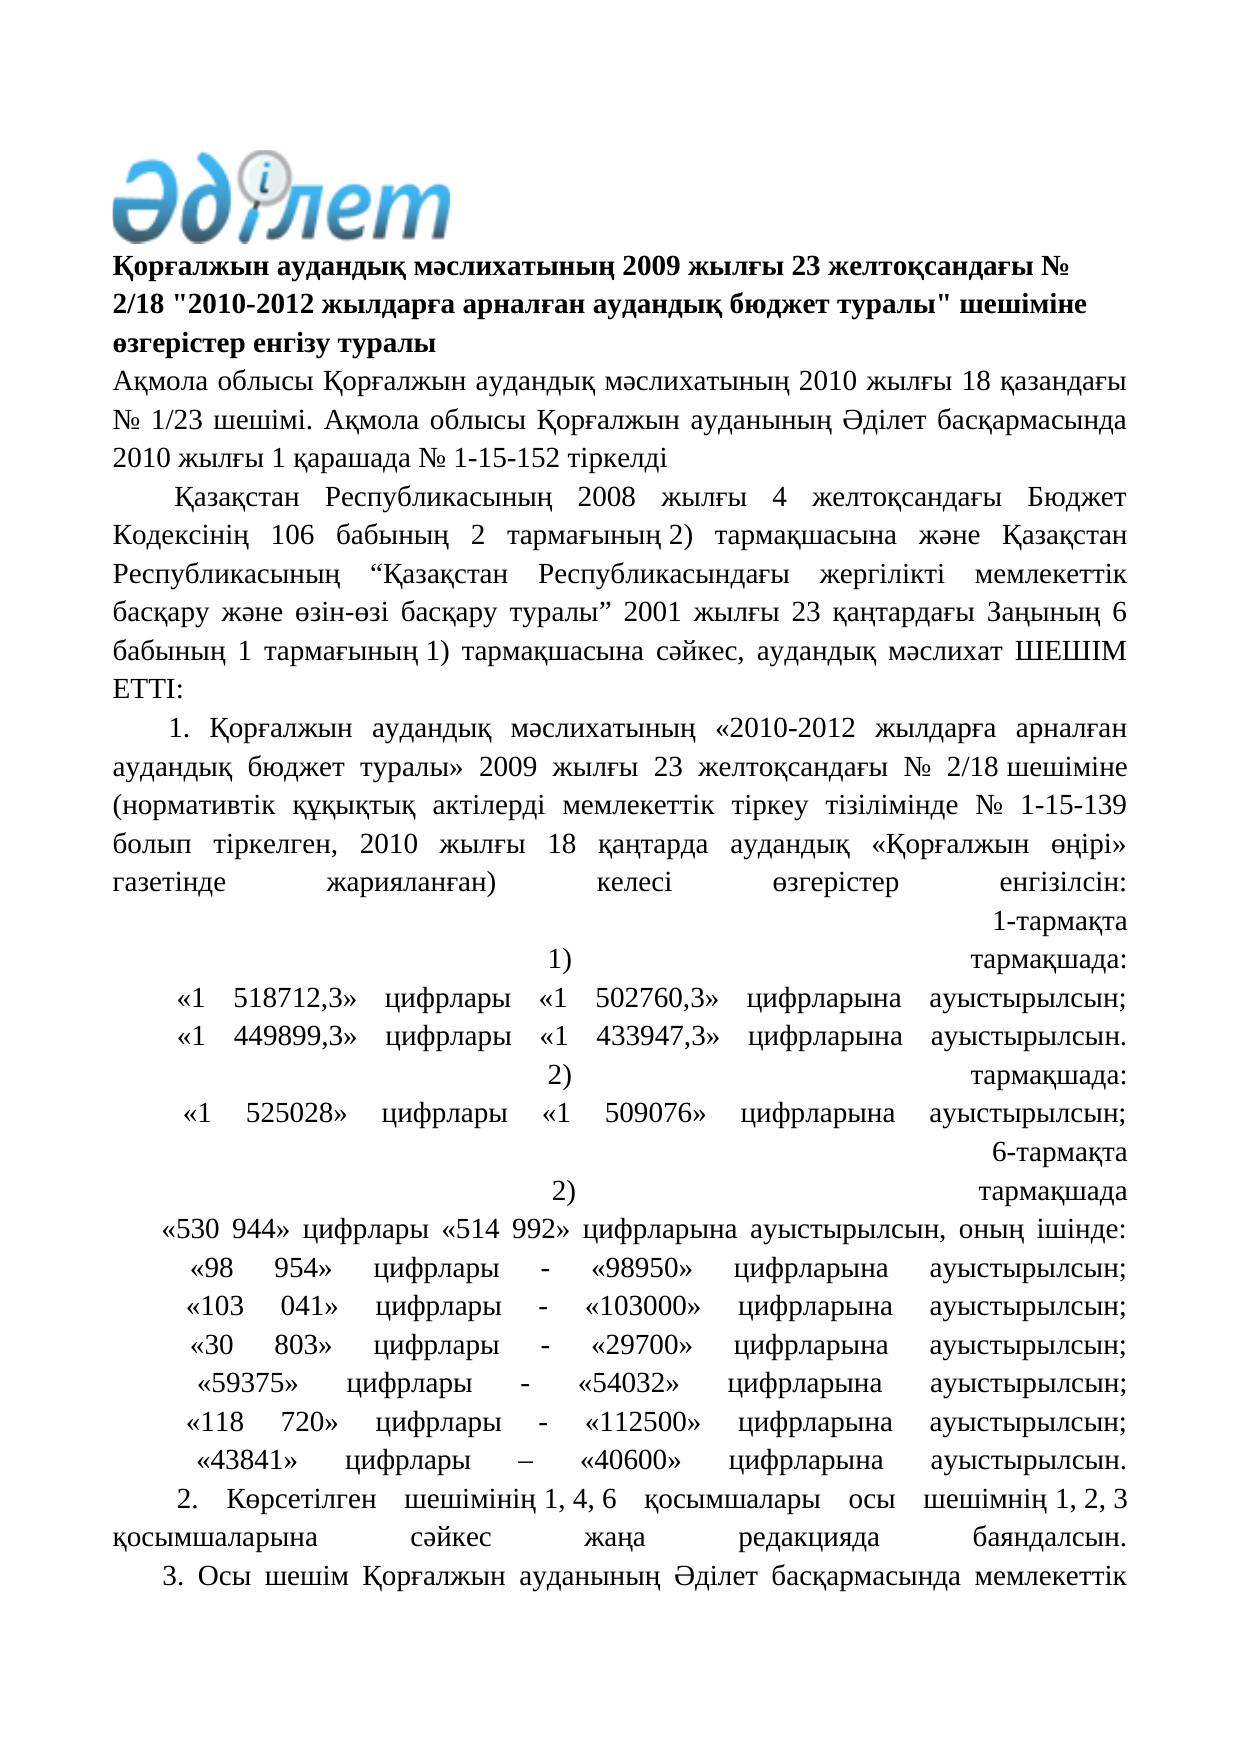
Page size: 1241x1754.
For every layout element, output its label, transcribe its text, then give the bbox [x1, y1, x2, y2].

text Ақмола облысы Қорғалжын аудандық мәслихатының 2010 жылғы 18 қазандағы № 1/23 шешімі. Ақмола облысы Қорғалжын ауданының Әділет басқармасында 2010 жылғы 1 қарашада № 1-15-152 тіркелді [112, 363, 1128, 474]
text Қорғалжын аудандық мәслихатының 2009 жылғы 23 желтоқсандағы № 2/18 "2010-2012 жылдарға арналған аудандық бюджет туралы" шешіміне өзгерістер енгізу туралы [112, 248, 1128, 358]
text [112, 479, 1128, 1592]
picture [112, 150, 451, 244]
